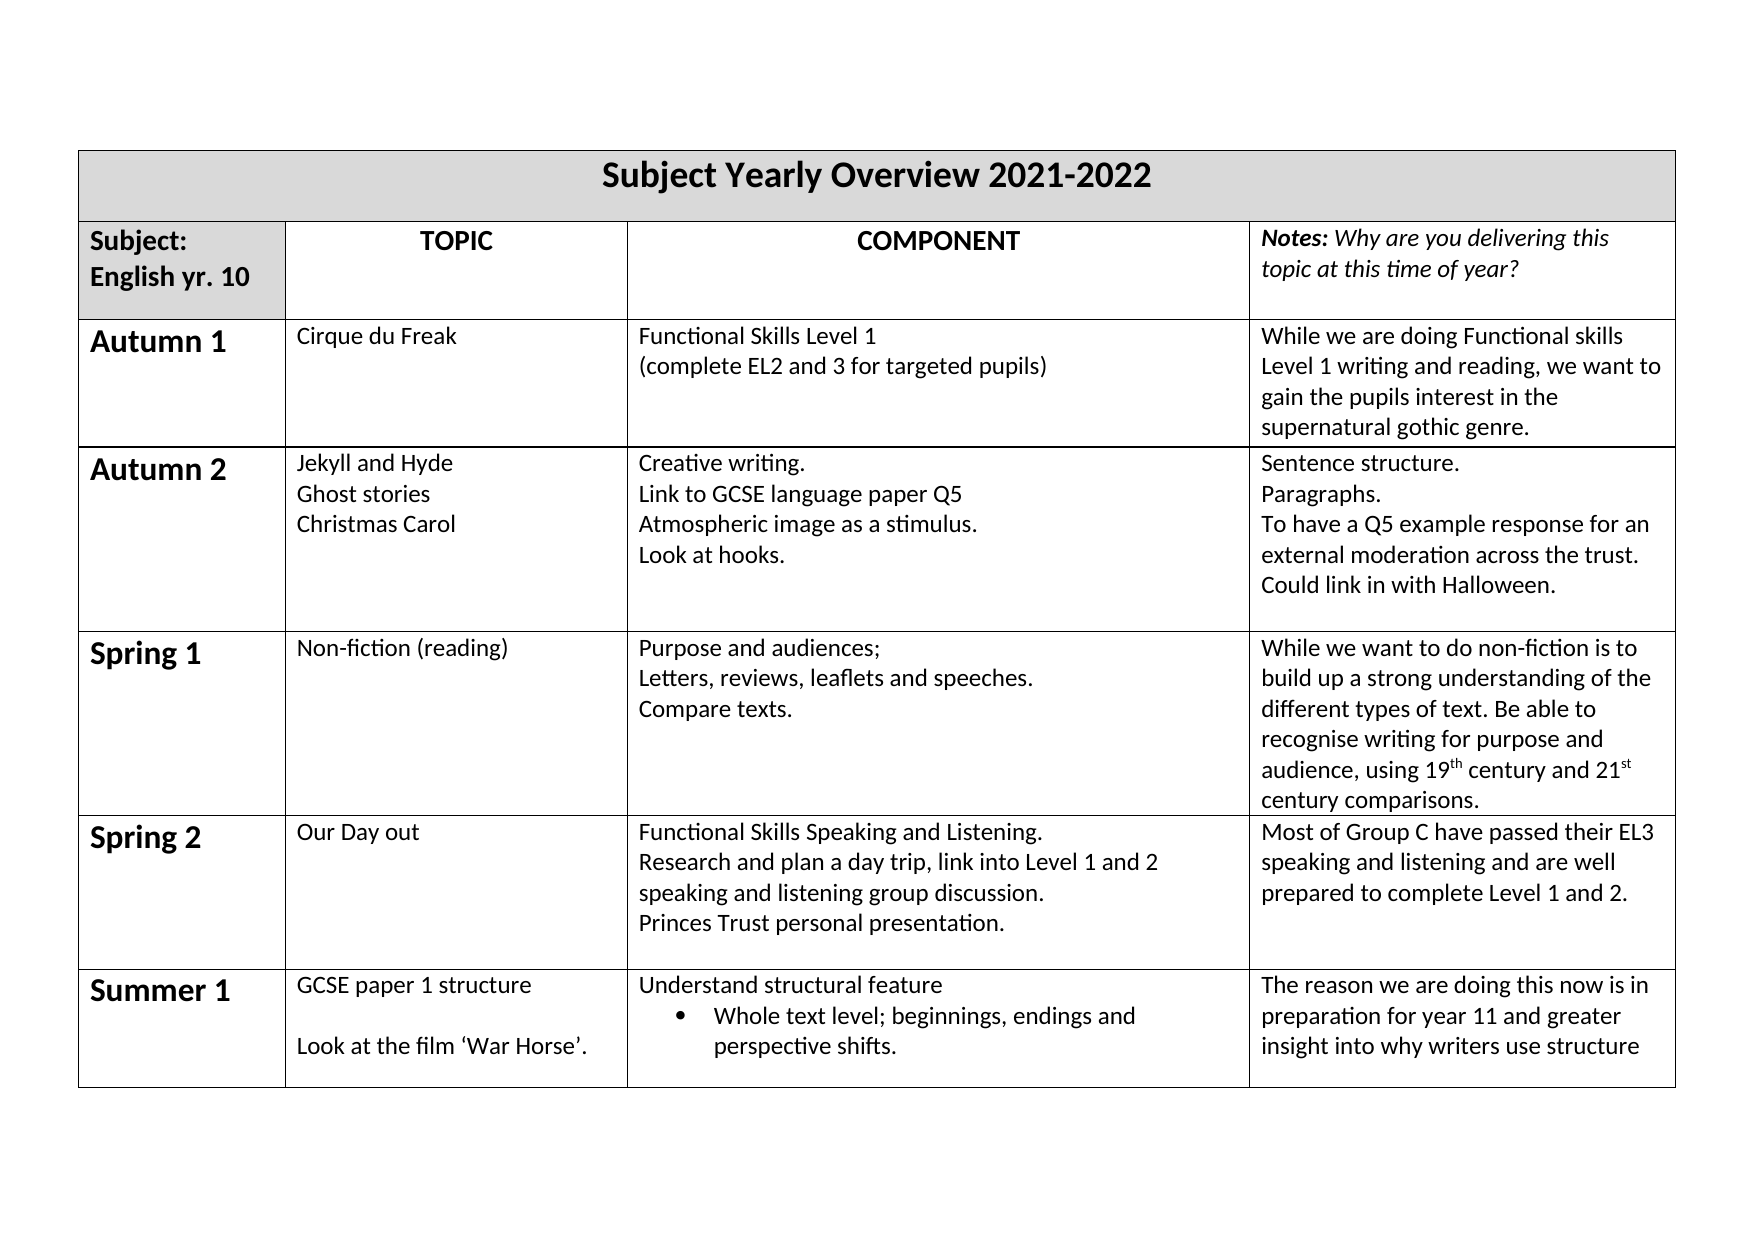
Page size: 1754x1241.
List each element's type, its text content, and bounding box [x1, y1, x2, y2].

table_cell Summer 1 [79, 970, 285, 1087]
table_cell Spring 1 [79, 632, 285, 815]
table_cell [628, 970, 1249, 1087]
table_cell Sentence structure. Paragraphs. To have a Q5 example response for an external moderation across the trust. Could link in with Halloween. [1250, 448, 1675, 631]
table_cell Cirque du Freak [286, 320, 627, 446]
table_cell Non-fiction (reading) [286, 632, 627, 815]
table_cell Most of Group C have passed their EL3 speaking and listening and are well prepared to complete Level 1 and 2. [1250, 816, 1675, 968]
table_cell While we want to do non-fiction is to build up a strong understanding of the different types of text. Be able to recognise writing for purpose and audience, using 19th century and 21st century comparisons. [1250, 632, 1675, 815]
table_cell Autumn 1 [79, 320, 285, 446]
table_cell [1250, 970, 1675, 1087]
table_cell Spring 2 [79, 816, 285, 968]
table_cell While we are doing Functional skills Level 1 writing and reading, we want to gain the pupils interest in the supernatural gothic genre. [1250, 320, 1675, 446]
table_cell Autumn 2 [79, 448, 285, 631]
table_cell Functional Skills Speaking and Listening. Research and plan a day trip, link into Level 1 and 2 speaking and listening group discussion. Princes Trust personal presentation. [628, 816, 1249, 968]
table_cell Our Day out [286, 816, 627, 968]
table_cell Jekyll and Hyde Ghost stories Christmas Carol [286, 448, 627, 631]
table_header Subject Yearly Overview 2021-2022 [79, 151, 1675, 221]
table_cell Subject: English yr. 10 [79, 222, 285, 319]
table_cell COMPONENT [628, 222, 1249, 319]
table_cell Functional Skills Level 1 (complete EL2 and 3 for targeted pupils) [628, 320, 1249, 446]
table_cell Purpose and audiences; Letters, reviews, leaflets and speeches. Compare texts. [628, 632, 1249, 815]
table_cell Creative writing. Link to GCSE language paper Q5 Atmospheric image as a stimulus. Look at hooks. [628, 448, 1249, 631]
table_cell TOPIC [286, 222, 627, 319]
table_cell Notes: Why are you delivering this topic at this time of year? [1250, 222, 1675, 319]
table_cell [286, 970, 627, 1087]
